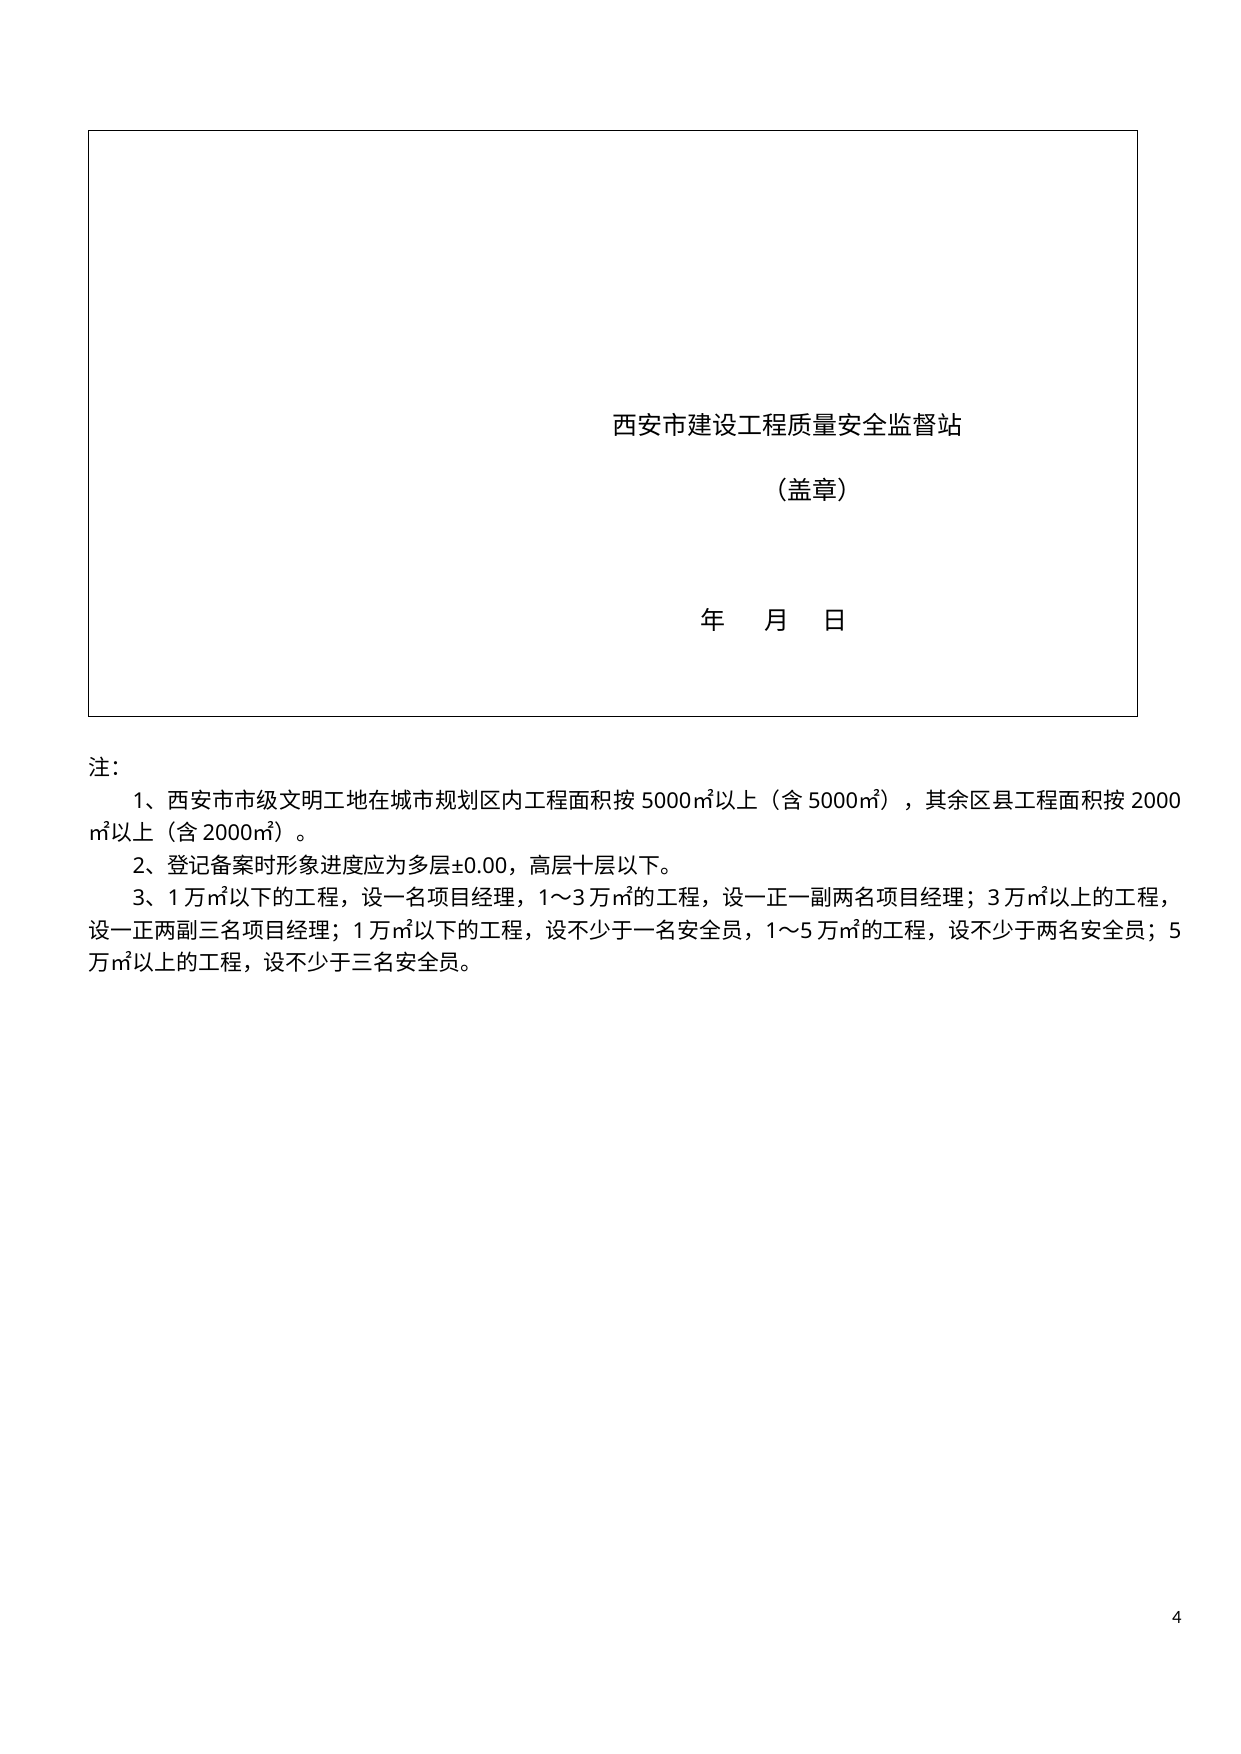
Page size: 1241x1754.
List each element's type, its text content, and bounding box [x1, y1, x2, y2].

text 注： [89, 750, 1181, 782]
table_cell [89, 131, 1137, 716]
text 1、西安市市级文明工地在城市规划区内工程面积按5000㎡以上（含5000㎡），其余区县工程面积按2000㎡以上（含2000㎡）。 [89, 782, 1181, 847]
text 2、登记备案时形象进度应为多层±0.00，高层十层以下。 [89, 847, 1181, 880]
text 3、1万㎡以下的工程，设一名项目经理，1～3万㎡的工程，设一正一副两名项目经理；3万㎡以上的工程，设一正两副三名项目经理；1万㎡以下的工程，设不少于一名安全员，1～5万㎡的工程，设不少于两名安全员；5万㎡以上的工程，设不少于三名安全员。 [89, 880, 1181, 977]
